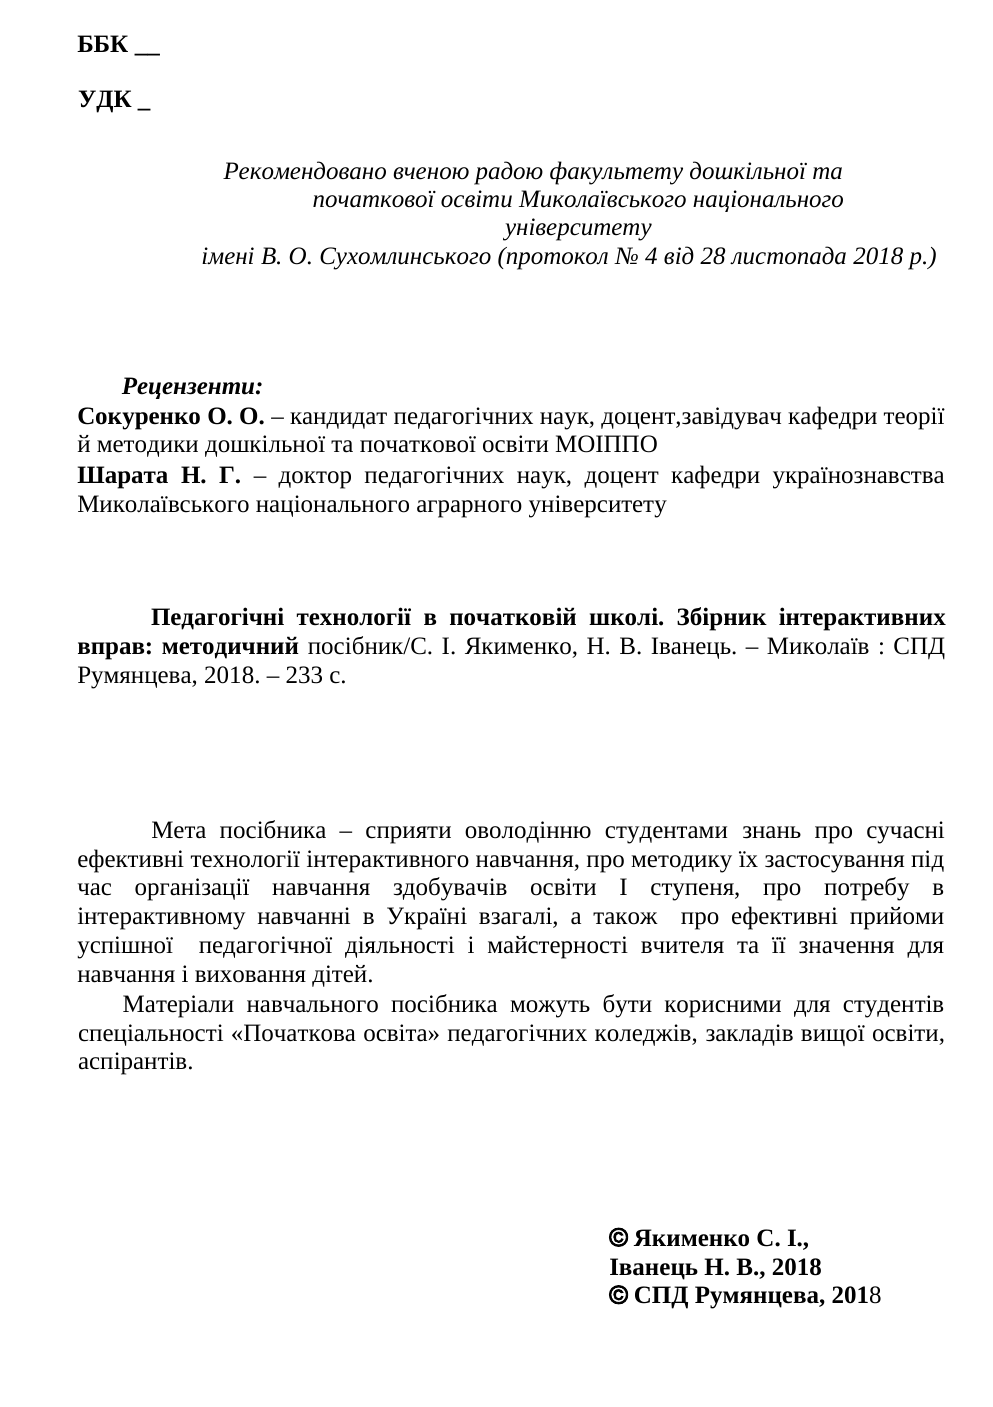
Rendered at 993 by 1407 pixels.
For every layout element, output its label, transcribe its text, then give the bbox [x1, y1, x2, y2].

text  Якименко С. І., [609, 1223, 945, 1252]
text імені В. О. Сухомлинського (протокол № 4 від 28 листопада 2018 р.) [192, 241, 945, 270]
text УДК _ [78, 84, 945, 113]
text Рекомендовано вченою радою факультету дошкільної та початкової освіти Миколаївського національного університету [165, 157, 901, 241]
text Іванець Н. В., 2018 [609, 1252, 945, 1280]
text Шарата Н. Г. – доктор педагогічних наук, доцент кафедри українознавства Миколаївського національного аграрного університету [77, 460, 945, 517]
text Матеріали навчального посібника можуть бути корисними для студентів спеціальності «Початкова освіта» педагогічних коледжів, закладів вищої освіти, аспірантів. [78, 990, 945, 1074]
text Мета посібника – сприяти оволодінню студентами знань про сучасні ефективні технології інтерактивного навчання, про методику їх застосування під час організації навчання здобувачів освіти І ступеня, про потребу в інтерактивному навчанні в Україні взагалі, а також про ефективні прийоми успішної педагогічної діяльності і майстерності вчителя та її значення для навчання і виховання дітей. [77, 815, 945, 987]
text  СПД Румянцева, 2018 [609, 1280, 945, 1309]
text Сокуренко О. О. – кандидат педагогічних наук, доцент,завідувач кафедри теорії й методики дошкільної та початкової освіти МОІППО [77, 401, 945, 458]
text Педагогічні технології в початковій школі. Збірник інтерактивних вправ: методичний посібник/С. І. Якименко, Н. В. Іванець. – Миколаїв : СПД Румянцева, 2018. – 233 с. [77, 602, 946, 689]
text Рецензенти: [122, 371, 945, 400]
text ББК __ [77, 29, 945, 58]
